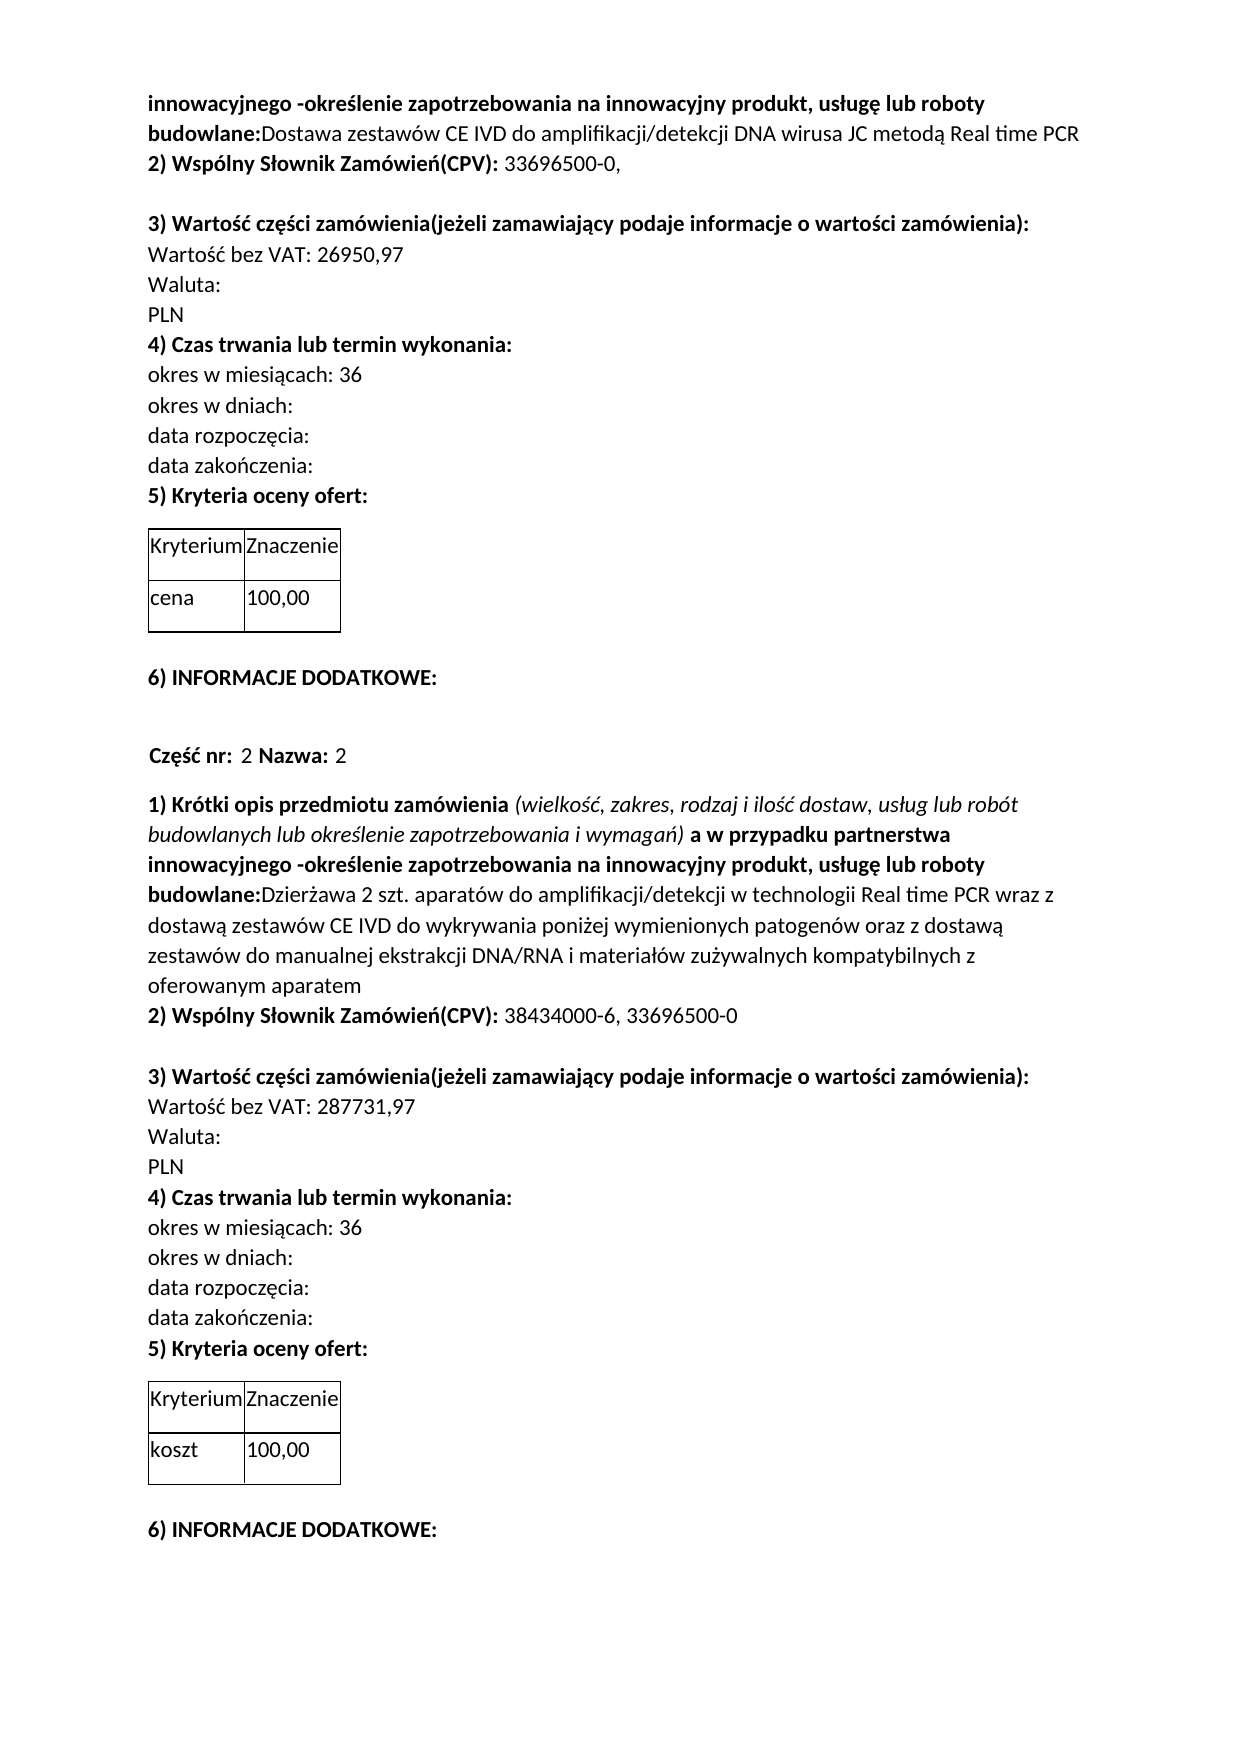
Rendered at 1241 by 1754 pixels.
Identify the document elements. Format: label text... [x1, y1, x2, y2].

text 1) Krótki opis przedmiotu zamówienia (wielkość, zakres, rodzaj i ilość dostaw, usług lub robót budowlanych lub określenie zapotrzebowania i wymagań) a w przypadku partnerstwa innowacyjnego -określenie zapotrzebowania na innowacyjny produkt, usługę lub roboty budowlane:Dzierżawa 2 szt. aparatów do amplifikacji/detekcji w technologii Real time PCR wraz z dostawą zestawów CE IVD do wykrywania poniżej wymienionych patogenów oraz z dostawą zestawów do manualnej ekstrakcji DNA/RNA i materiałów zużywalnych kompatybilnych z oferowanym aparatem 2) Wspólny Słownik Zamówień(CPV): 38434000-6, 33696500-0 3) Wartość części zamówienia(jeżeli zamawiający podaje informacje o wartości zamówienia): Wartość bez VAT: 287731,97 Waluta: PLN 4) Czas trwania lub termin wykonania: okres w miesiącach: 36 okres w dniach: data rozpoczęcia: data zakończenia: 5) Kryteria oceny ofert: [148, 790, 1093, 1362]
table_header Znaczenie [245, 1382, 340, 1432]
table_header Nazwa: [257, 740, 333, 790]
table_header Kryterium [149, 530, 244, 580]
table_header Znaczenie [245, 530, 340, 580]
table_header 2 [333, 740, 353, 790]
table_cell 100,00 [245, 581, 340, 631]
table_cell koszt [149, 1434, 244, 1483]
table_cell 100,00 [245, 1434, 340, 1483]
text 6) INFORMACJE DODATKOWE: [148, 1485, 1093, 1573]
table_header 2 [239, 740, 257, 790]
table_header Część nr: [148, 740, 239, 790]
table_header Kryterium [149, 1382, 244, 1432]
text 6) INFORMACJE DODATKOWE: [148, 633, 1093, 721]
table_cell cena [149, 581, 244, 631]
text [148, 89, 1093, 509]
